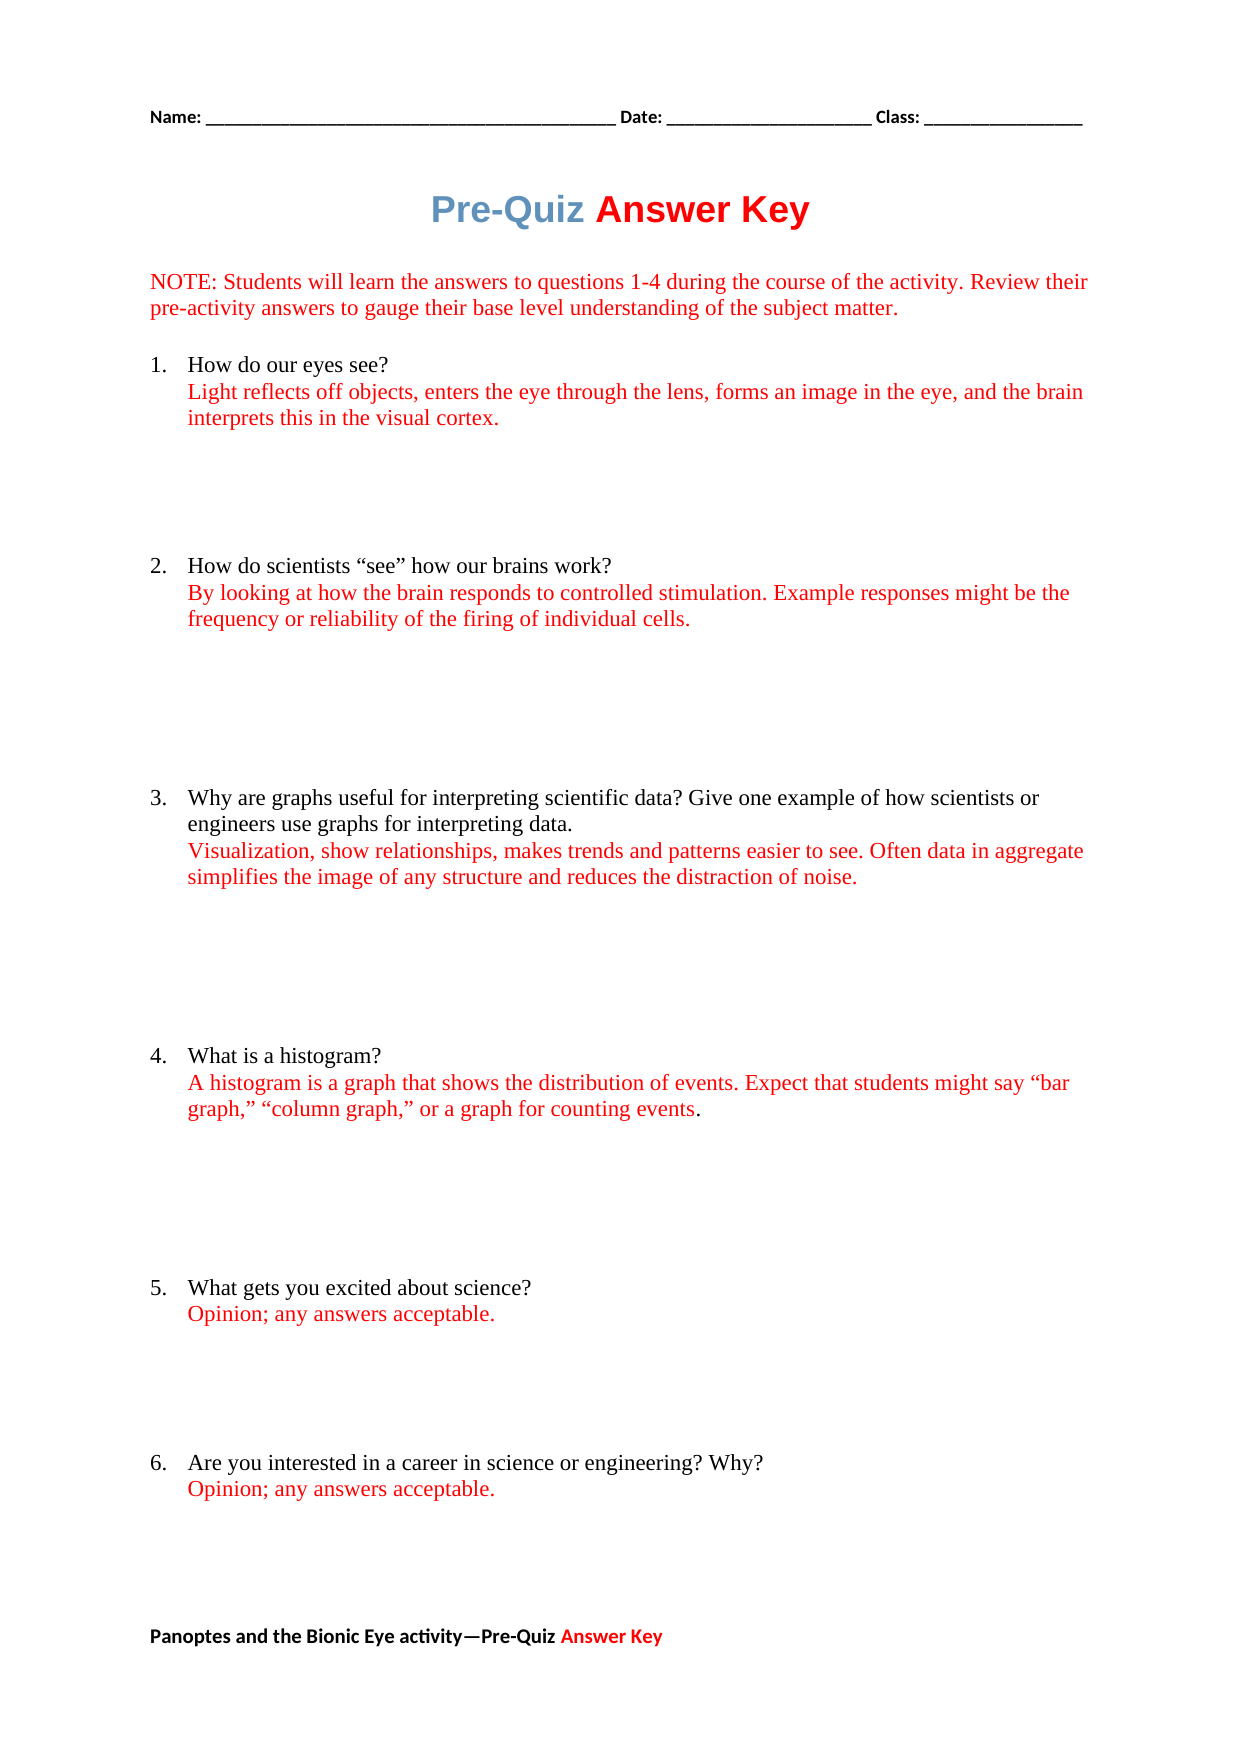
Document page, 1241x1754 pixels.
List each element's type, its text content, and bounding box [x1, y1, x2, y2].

text Pre-Quiz Answer Key [150, 187, 1090, 231]
list What is a histogram? [150, 1042, 1090, 1068]
list How do our eyes see? [150, 351, 1090, 378]
list Are you interested in a career in science or engineering? Why? [150, 1449, 1090, 1475]
list How do scientists “see” how our brains work? [150, 552, 1090, 579]
text Light reflects off objects, enters the eye through the lens, forms an image in the eye, and the brain interprets this in the visual cortex. [187, 378, 1090, 430]
text NOTE: Students will learn the answers to questions 1-4 during the course of the activity. Review their pre-activity answers to gauge their base level understanding of the subject matter. [150, 268, 1090, 321]
text Opinion; any answers acceptable. [187, 1300, 1090, 1327]
text A histogram is a graph that shows the distribution of events. Expect that students might say “bar graph,” “column graph,” or a graph for counting events. [187, 1068, 1090, 1121]
text Visualization, show relationships, makes trends and patterns easier to see. Often data in aggregate simplifies the image of any structure and reduces the distraction of noise. [187, 837, 1090, 889]
list What gets you excited about science? [150, 1274, 1090, 1300]
text By looking at how the brain responds to controlled stimulation. Example responses might be the frequency or reliability of the firing of individual cells. [187, 579, 1090, 632]
list Why are graphs useful for interpreting scientific data? Give one example of how scientists or engineers use graphs for interpreting data. [150, 784, 1090, 837]
text Opinion; any answers acceptable. [187, 1475, 1090, 1501]
